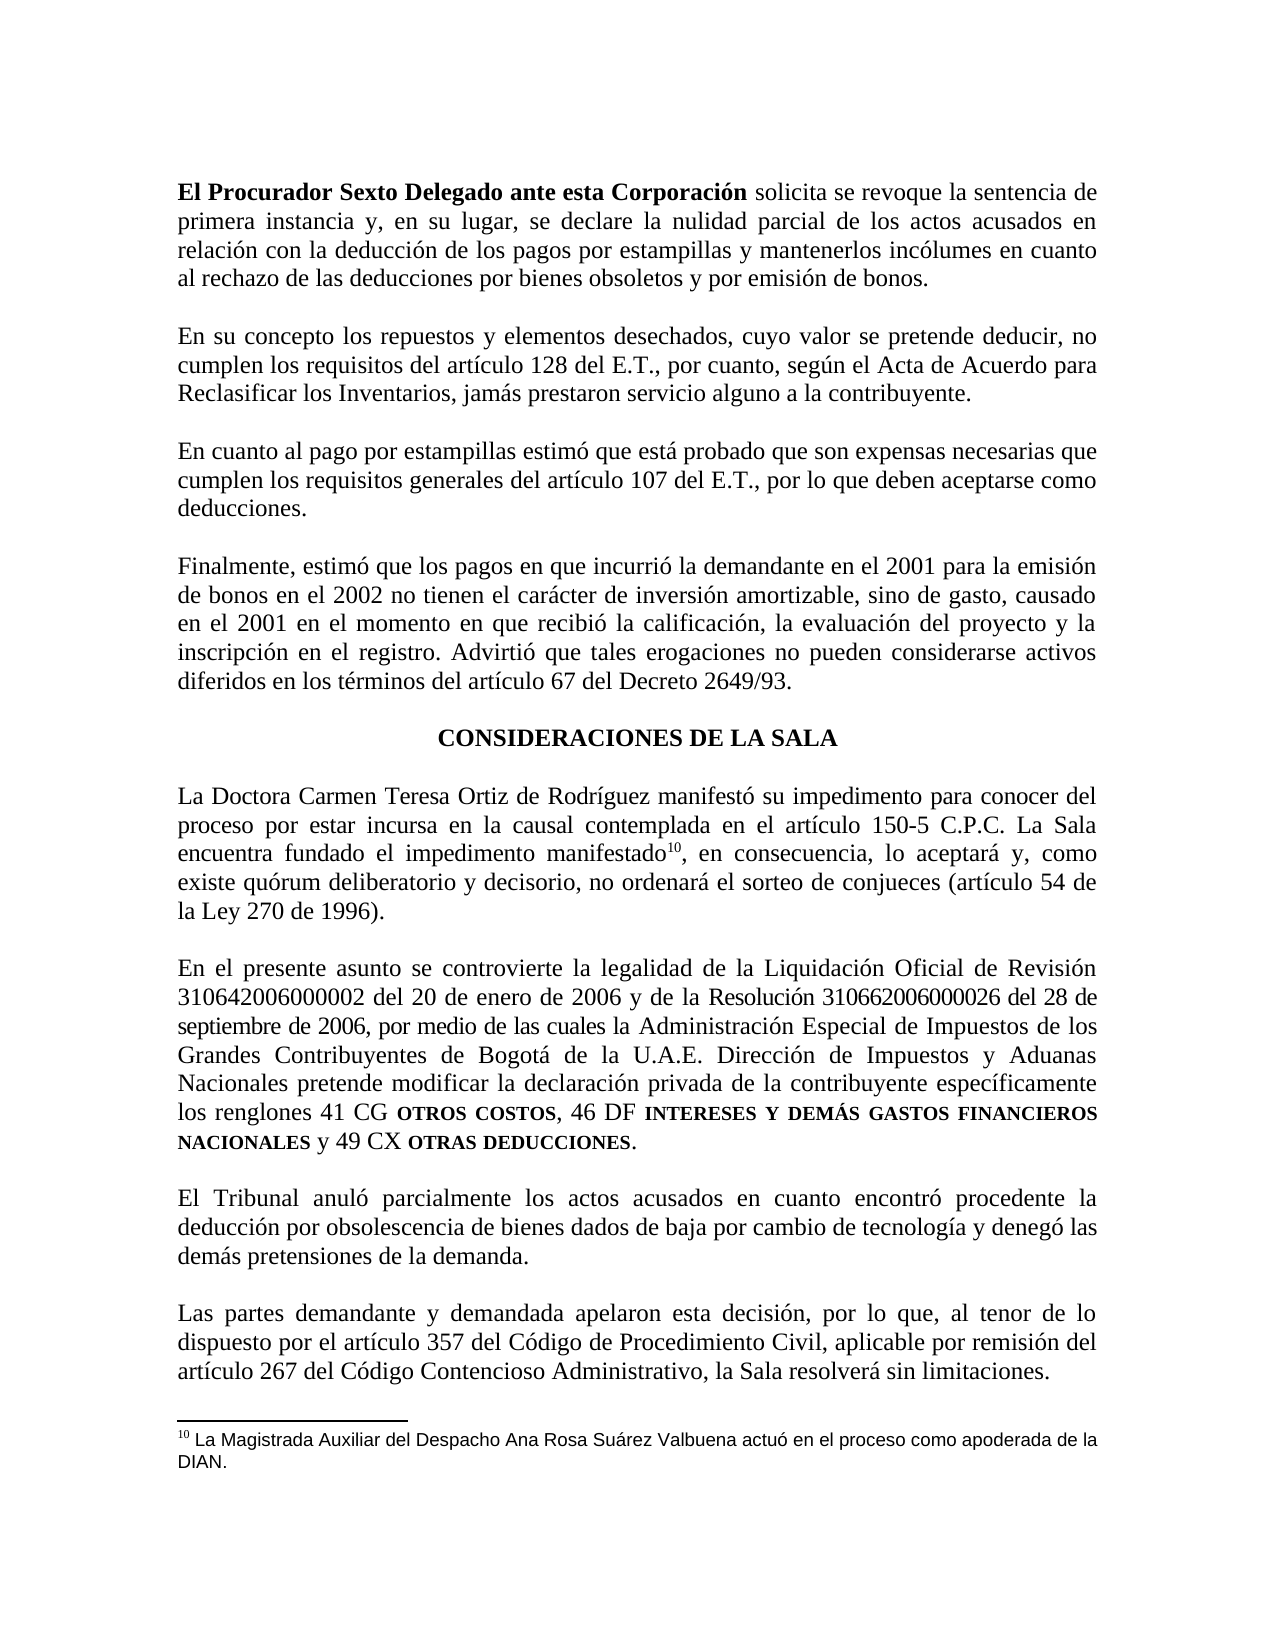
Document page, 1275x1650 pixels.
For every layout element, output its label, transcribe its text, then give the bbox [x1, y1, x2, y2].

text El Tribunal anuló parcialmente los actos acusados en cuanto encontró procedente la deducción por obsolescencia de bienes dados de baja por cambio de tecnología y denegó las demás pretensiones de la demanda. [177, 1183, 1098, 1270]
text Las partes demandante y demandada apelaron esta decisión, por lo que, al tenor de lo dispuesto por el artículo 357 del Código de Procedimiento Civil, aplicable por remisión del artículo 267 del Código Contencioso Administrativo, la Sala resolverá sin limitaciones. [177, 1298, 1098, 1385]
text La Doctora Carmen Teresa Ortiz de Rodríguez manifestó su impedimento para conocer del proceso por estar incursa en la causal contemplada en el artículo 150-.P.C. La Sala encuentra fundado el impedimento manifestado, en consecuencia, lo aceptará y, como existe quórum deliberatorio y decisorio, no ordenará el sorteo de conjueces (artículo 54 de la Ley 270 de 1996). [177, 781, 1098, 925]
text En cuanto al pago por estampillas estimó que está probado que son expensas necesarias que cumplen los requisitos generales del artículo 107 del E.T., por lo que deben aceptarse como deducciones. [177, 436, 1098, 522]
text En el presente asunto se controvierte la legalidad de la Liquidación Oficial de Revisión 310642006000002 del 20 de enero de 2006 y de la Resolución 310662006000026 del 28 de septiembre de 2006, por medio de las cuales la Administración Especial de Impuestos de los Grandes Contribuyentes de Bogotá de la U.A.E. Dirección de Impuestos y Aduanas Nacionales pretende modificar la declaración privada de la contribuyente específicamente los renglones 41 CG otros costos, 46 DF intereses y demás gastos financieros nacionales y 49 CX otras deducciones. [177, 953, 1098, 1155]
text En su concepto los repuestos y elementos desechados, cuyo valor se pretende deducir, no cumplen los requisitos del artículo 128 del E.T., por cuanto, según el Acta de Acuerdo para Reclasificar los Inventarios, jamás prestaron servicio alguno a la contribuyente. [177, 321, 1098, 407]
text CONSIDERACIONES DE LA SALA [177, 723, 1098, 752]
text Finalmente, estimó que los pagos en que incurrió la demandante en el 2001 para la emisión de bonos en el 2002 no tienen el carácter de inversión amortizable, sino de gasto, causado en el 2001 en el momento en que recibió la calificación, la evaluación del proyecto y la inscripción en el registro. Advirtió que tales erogaciones no pueden considerarse activos diferidos en los términos del artículo 67 del Decreto 2649/93. [177, 551, 1098, 695]
text El Procurador Sexto Delegado ante esta Corporación solicita se revoque la sentencia de primera instancia y, en su lugar, se declare la nulidad parcial de los actos acusados en relación con la deducción de los pagos por estampillas y mantenerlos incólumes en cuanto al rechazo de las deducciones por bienes obsoletos y por emisión de bonos. [177, 177, 1098, 292]
